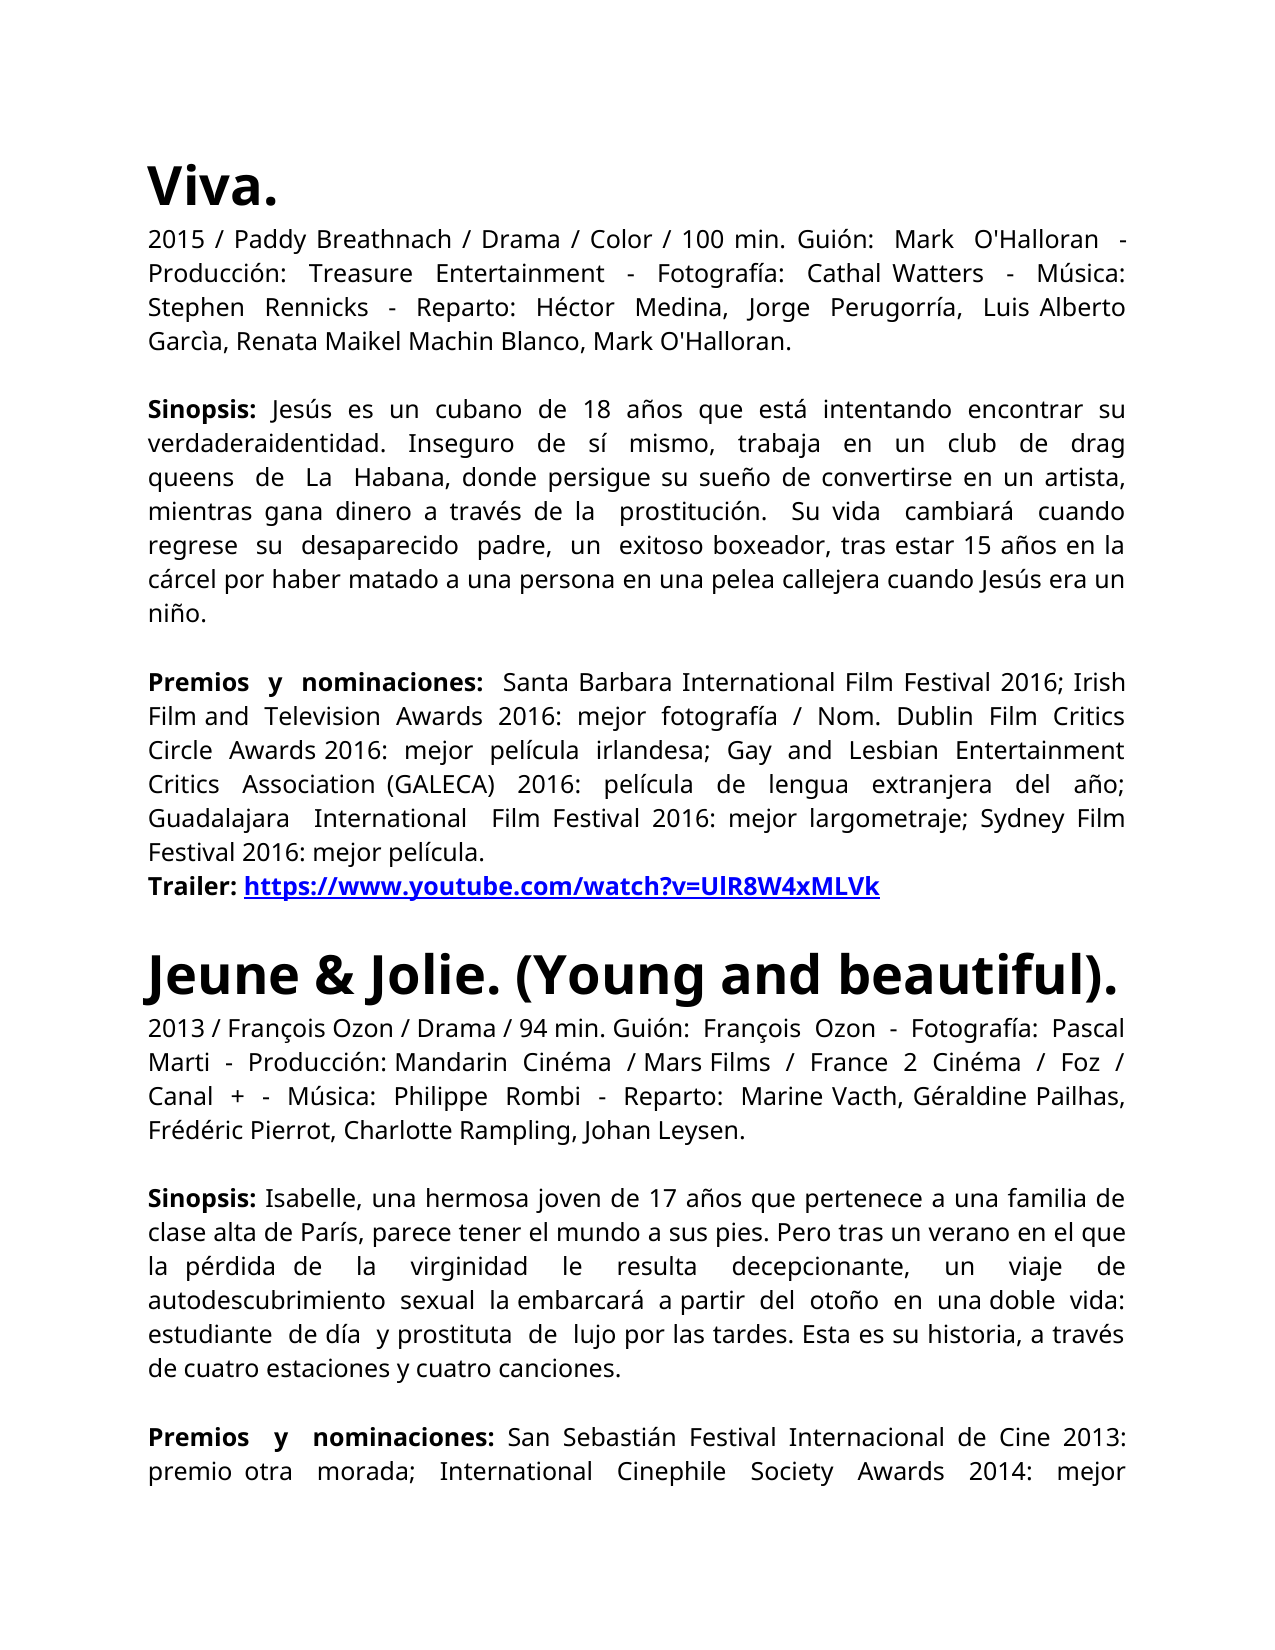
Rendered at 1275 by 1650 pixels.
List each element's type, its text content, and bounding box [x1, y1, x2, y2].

text Jeune & Jolie. (Young and beautiful). [148, 937, 1127, 1011]
text Viva. [148, 148, 1127, 221]
text Sinopsis: Isabelle, una hermosa joven de 17 años que pertenece a una familia de clase alta de París, parece tener el mundo a sus pies. Pero tras un verano en el que la pérdida de la virginidad le resulta decepcionante, un viaje de autodescubrimiento sexual la embarcará a partir del otoño en una doble vida: estudiante de día y prostituta de lujo por las tardes. Esta es su historia, a través de cuatro estaciones y cuatro canciones. [148, 1181, 1127, 1385]
text Premios y nominaciones: Santa Barbara International Film Festival 2016; Irish Film and Television Awards 2016: mejor fotografía / Nom. Dublin Film Critics Circle Awards 2016: mejor película irlandesa; Gay and Lesbian Entertainment Critics Association (GALECA) 2016: película de lengua extranjera del año; Guadalajara International Film Festival 2016: mejor largometraje; Sydney Film Festival 2016: mejor película. [148, 664, 1127, 869]
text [148, 1419, 1127, 1487]
text 2013 / François Ozon / Drama / 94 min. Guión: François Ozon - Fotografía: Pascal Marti - Producción: Mandarin Cinéma / Mars Films / France 2 Cinéma / Foz / Canal + - Música: Philippe Rombi - Reparto: Marine Vacth, Géraldine Pailhas, Frédéric Pierrot, Charlotte Rampling, Johan Leysen. [148, 1011, 1127, 1147]
text Trailer: https://www.youtube.com/watch?v=UlR8W4xMLVk [148, 869, 1127, 903]
text 2015 / Paddy Breathnach / Drama / Color / 100 min. Guión: Mark O'Halloran - Producción: Treasure Entertainment - Fotografía: Cathal Watters - Música: Stephen Rennicks - Reparto: Héctor Medina, Jorge Perugorría, Luis Alberto Garcìa, Renata Maikel Machin Blanco, Mark O'Halloran. [148, 221, 1127, 358]
text Sinopsis: Jesús es un cubano de 18 años que está intentando encontrar su verdaderaidentidad. Inseguro de sí mismo, trabaja en un club de drag queens de La Habana, donde persigue su sueño de convertirse en un artista, mientras gana dinero a través de la prostitución. Su vida cambiará cuando regrese su desaparecido padre, un exitoso boxeador, tras estar 15 años en la cárcel por haber matado a una persona en una pelea callejera cuando Jesús era un niño. [148, 392, 1127, 630]
